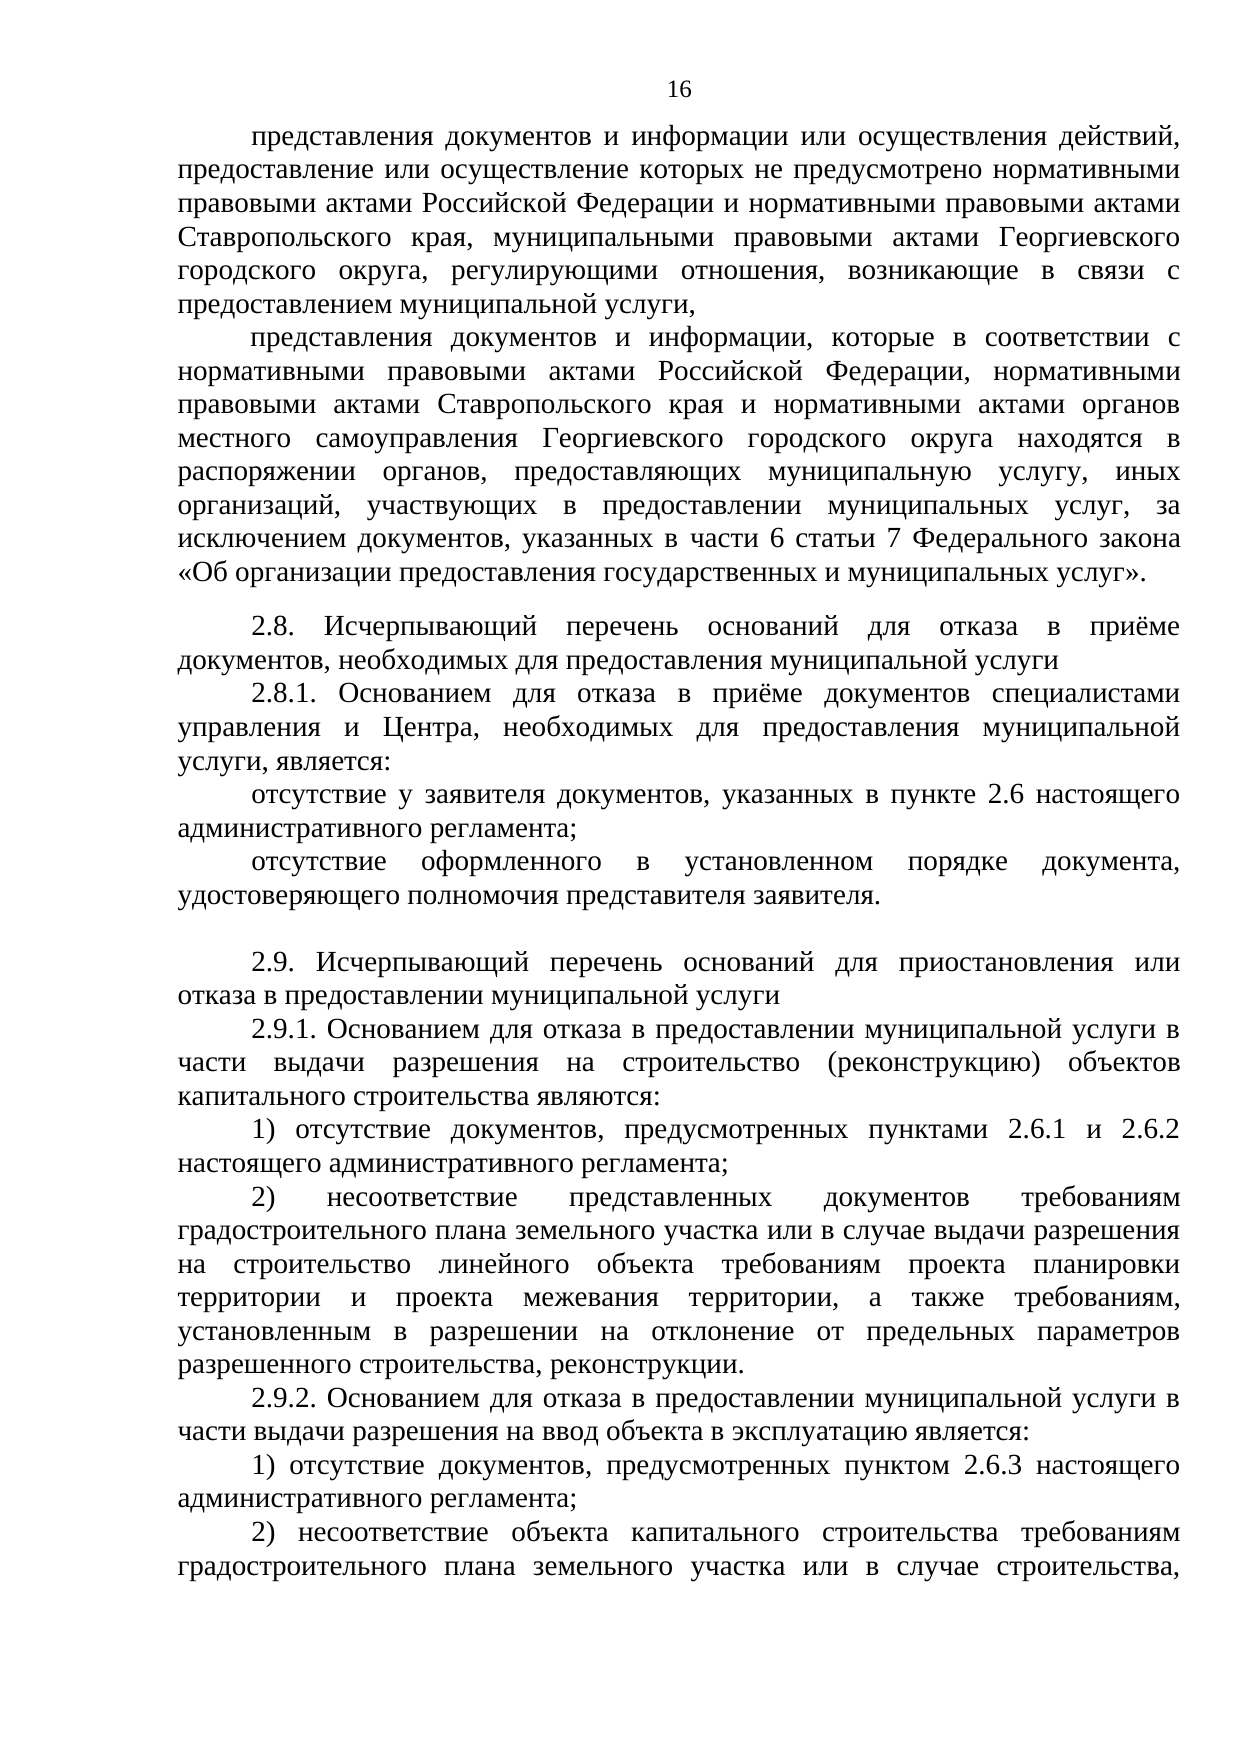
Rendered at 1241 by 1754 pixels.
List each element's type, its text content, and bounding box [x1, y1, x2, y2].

text 2.8.1. Основанием для отказа в приёме документов специалистами управления и Центра, необходимых для предоставления муниципальной услуги, является: [177, 676, 1181, 776]
text 1) отсутствие документов, предусмотренных пунктами 2.6.1 и 2.6.2 настоящего административного регламента; [177, 1112, 1181, 1179]
text 2.9.2. Основанием для отказа в предоставлении муниципальной услуги в части выдачи разрешения на ввод объекта в эксплуатацию является: [177, 1380, 1181, 1447]
text 2.8. Исчерпывающий перечень оснований для отказа в приёме документов, необходимых для предоставления муниципальной услуги [177, 608, 1181, 676]
text представления документов и информации или осуществления действий, предоставление или осуществление которых не предусмотрено нормативными правовыми актами Российской Федерации и нормативными правовыми актами Ставропольского края, муниципальными правовыми актами Георгиевского городского округа, регулирующими отношения, возникающие в связи с предоставлением муниципальной услуги, [177, 118, 1181, 319]
text 2.9.1. Основанием для отказа в предоставлении муниципальной услуги в части выдачи разрешения на строительство (реконструкцию) объектов капитального строительства являются: [177, 1011, 1181, 1112]
text 2) несоответствие представленных документов требованиям градостроительного плана земельного участка или в случае выдачи разрешения на строительство линейного объекта требованиям проекта планировки территории и проекта межевания территории, а также требованиям, установленным в разрешении на отклонение от предельных параметров разрешенного строительства, реконструкции. [177, 1179, 1181, 1380]
text отсутствие оформленного в установленном порядке документа, удостоверяющего полномочия представителя заявителя. [177, 843, 1181, 910]
text отсутствие у заявителя документов, указанных в пункте 2.6 настоящего административного регламента; [177, 776, 1181, 843]
text 2.9. Исчерпывающий перечень оснований для приостановления или отказа в предоставлении муниципальной услуги [177, 944, 1181, 1011]
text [177, 1514, 1181, 1581]
text представления документов и информации, которые в соответствии с нормативными правовыми актами Российской Федерации, нормативными правовыми актами Ставропольского края и нормативными актами органов местного самоуправления Георгиевского городского округа находятся в распоряжении органов, предоставляющих муниципальную услугу, иных организаций, участвующих в предоставлении муниципальных услуг, за исключением документов, указанных в части 6 статьи 7 Федерального закона «Об организации предоставления государственных и муниципальных услуг». [177, 319, 1181, 588]
text 1) отсутствие документов, предусмотренных пунктом 2.6.3 настоящего административного регламента; [177, 1447, 1181, 1514]
